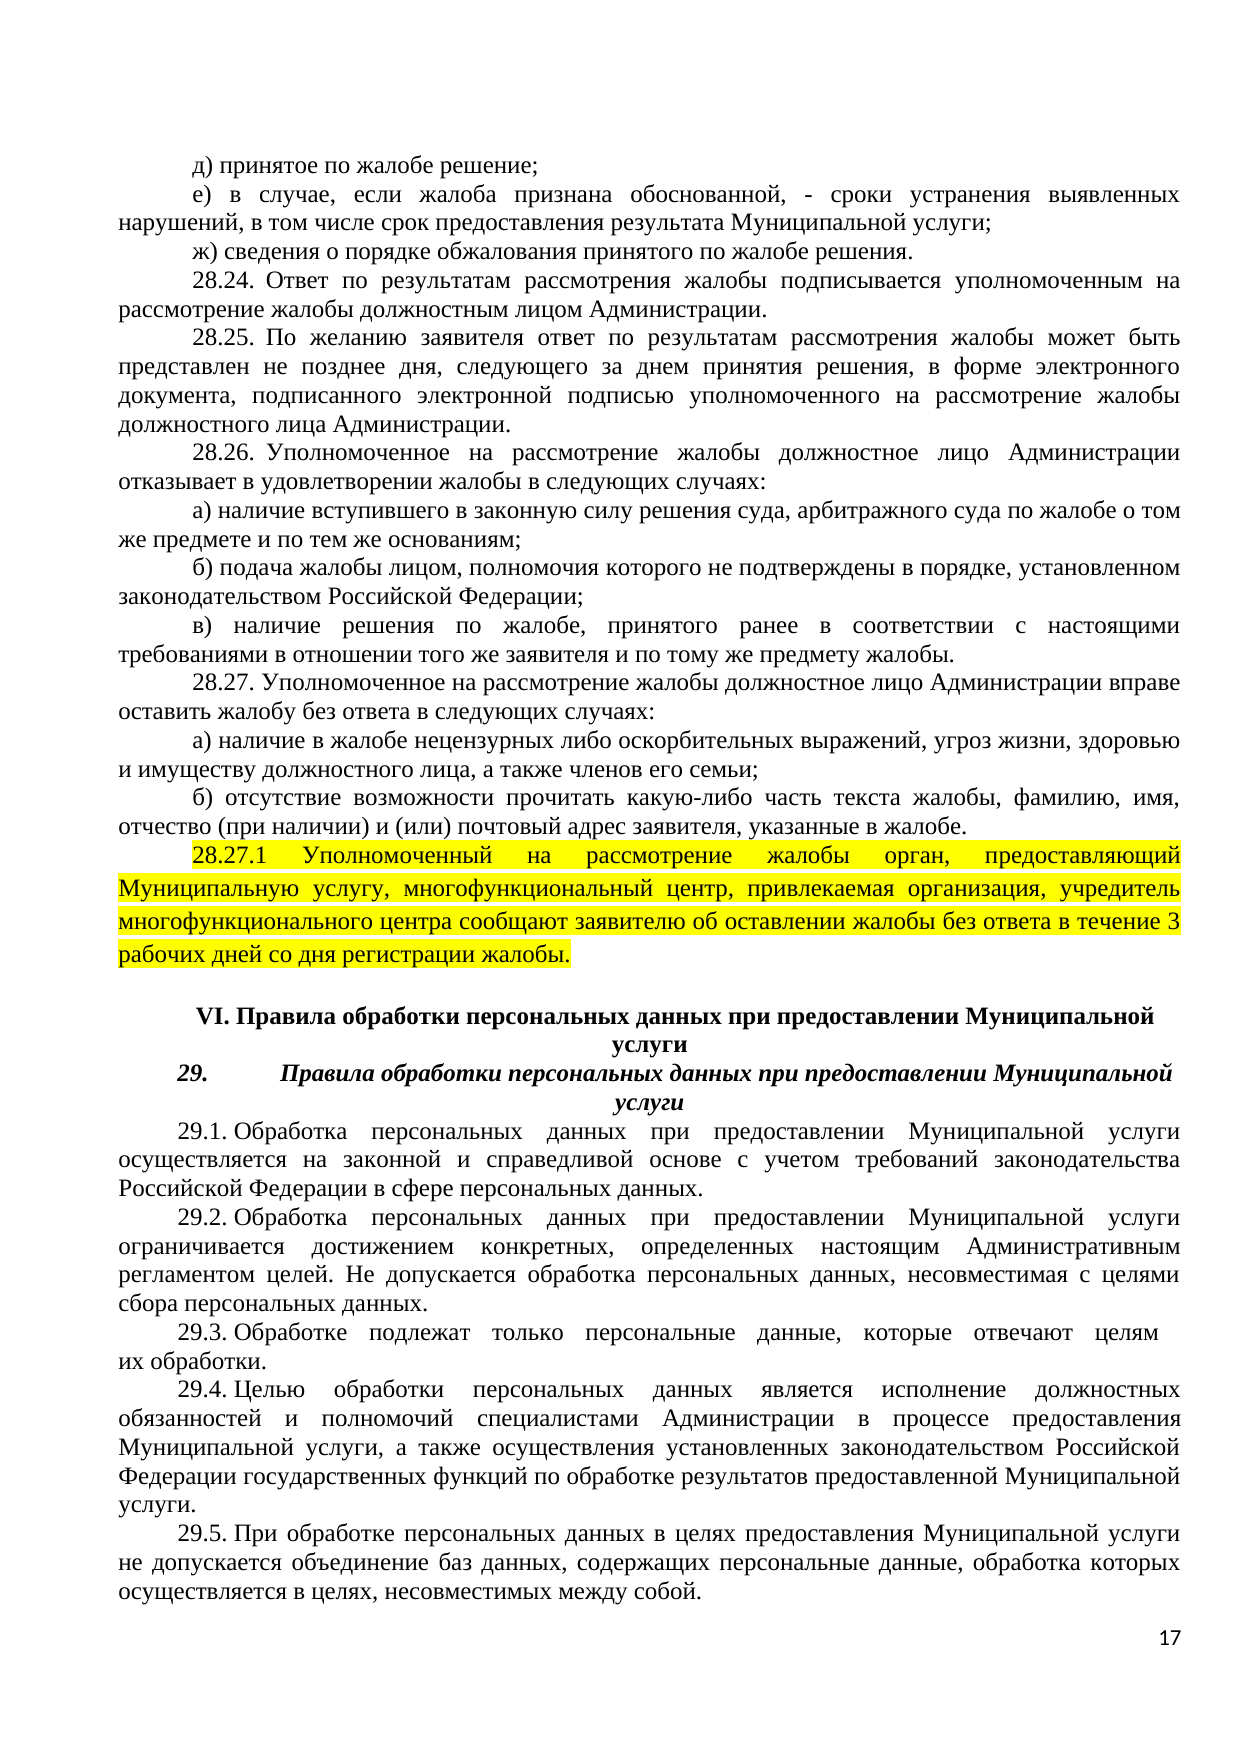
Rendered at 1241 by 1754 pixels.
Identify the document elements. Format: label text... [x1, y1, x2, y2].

list д) принятое по жалобе решение; [118, 150, 1181, 179]
list б) отсутствие возможности прочитать какую-либо часть текста жалобы, фамилию, имя, отчество (при наличии) и (или) почтовый адрес заявителя, указанные в жалобе. [118, 782, 1181, 840]
list 29.2. Обработка персональных данных при предоставлении Муниципальной услуги ограничивается достижением конкретных, определенных настоящим Административным регламентом целей. Не допускается обработка персональных данных, несовместимая с целями сбора персональных данных. [118, 1202, 1181, 1317]
list Ответ по результатам рассмотрения жалобы подписывается уполномоченным на рассмотрение жалобы должностным лицом Администрации. [118, 265, 1181, 322]
list в) наличие решения по жалобе, принятого ранее в соответствии с настоящими требованиями в отношении того же заявителя и по тому же предмету жалобы. [118, 610, 1181, 667]
list б) подача жалобы лицом, полномочия которого не подтверждены в порядке, установленном законодательством Российской Федерации; [118, 552, 1181, 610]
list 29.1. Обработка персональных данных при предоставлении Муниципальной услуги осуществляется на законной и справедливой основе с учетом требований законодательства Российской Федерации в сфере персональных данных. [118, 1116, 1181, 1202]
text VI. Правила обработки персональных данных при предоставлении Муниципальной услуги [118, 1001, 1181, 1058]
list По желанию заявителя ответ по результатам рассмотрения жалобы может быть представлен не позднее дня, следующего за днем принятия решения, в форме электронного документа, подписанного электронной подписью уполномоченного на рассмотрение жалобы должностного лица Администрации. [118, 322, 1181, 437]
list Уполномоченное на рассмотрение жалобы должностное лицо Администрации отказывает в удовлетворении жалобы в следующих случаях: [118, 437, 1181, 495]
list е) в случае, если жалоба признана обоснованной, - сроки устранения выявленных нарушений, в том числе срок предоставления результата Муниципальной услуги; [118, 179, 1181, 236]
list а) наличие вступившего в законную силу решения суда, арбитражного суда по жалобе о том же предмете и по тем же основаниям; [118, 495, 1181, 552]
list 28.27.1 Уполномоченный на рассмотрение жалобы орган, предоставляющий Муниципальную услугу, многофункциональный центр, привлекаемая организация, учредитель многофункционального центра сообщают заявителю об оставлении жалобы без ответа в течение 3 рабочих дней со дня регистрации жалобы. [118, 840, 1181, 873]
list 29.4. Целью обработки персональных данных является исполнение должностных обязанностей и полномочий специалистами Администрации в процессе предоставления Муниципальной услуги, а также осуществления установленных законодательством Российской Федерации государственных функций по обработке результатов предоставленной Муниципальной услуги. [118, 1374, 1181, 1518]
list 28.27.1 Уполномоченный на рассмотрение жалобы орган, предоставляющий Муниципальную услугу, многофункциональный центр, привлекаемая организация, учредитель многофункционального центра сообщают заявителю об оставлении жалобы без ответа в течение 3 рабочих дней со дня регистрации жалобы. [118, 935, 1181, 968]
list 29.3. Обработке подлежат только персональные данные, которые отвечают целям их обработки. [118, 1317, 1181, 1374]
list 28.27. Уполномоченное на рассмотрение жалобы должностное лицо Администрации вправе оставить жалобу без ответа в следующих случаях: [118, 667, 1181, 725]
list 29.5. При обработке персональных данных в целях предоставления Муниципальной услуги не допускается объединение баз данных, содержащих персональные данные, обработка которых осуществляется в целях, несовместимых между собой. [118, 1518, 1181, 1604]
list ж) сведения о порядке обжалования принятого по жалобе решения. [118, 236, 1181, 265]
list а) наличие в жалобе нецензурных либо оскорбительных выражений, угроз жизни, здоровью и имуществу должностного лица, а также членов его семьи; [118, 725, 1181, 782]
text Правила обработки персональных данных при предоставлении Муниципальной услуги [118, 1058, 1181, 1116]
